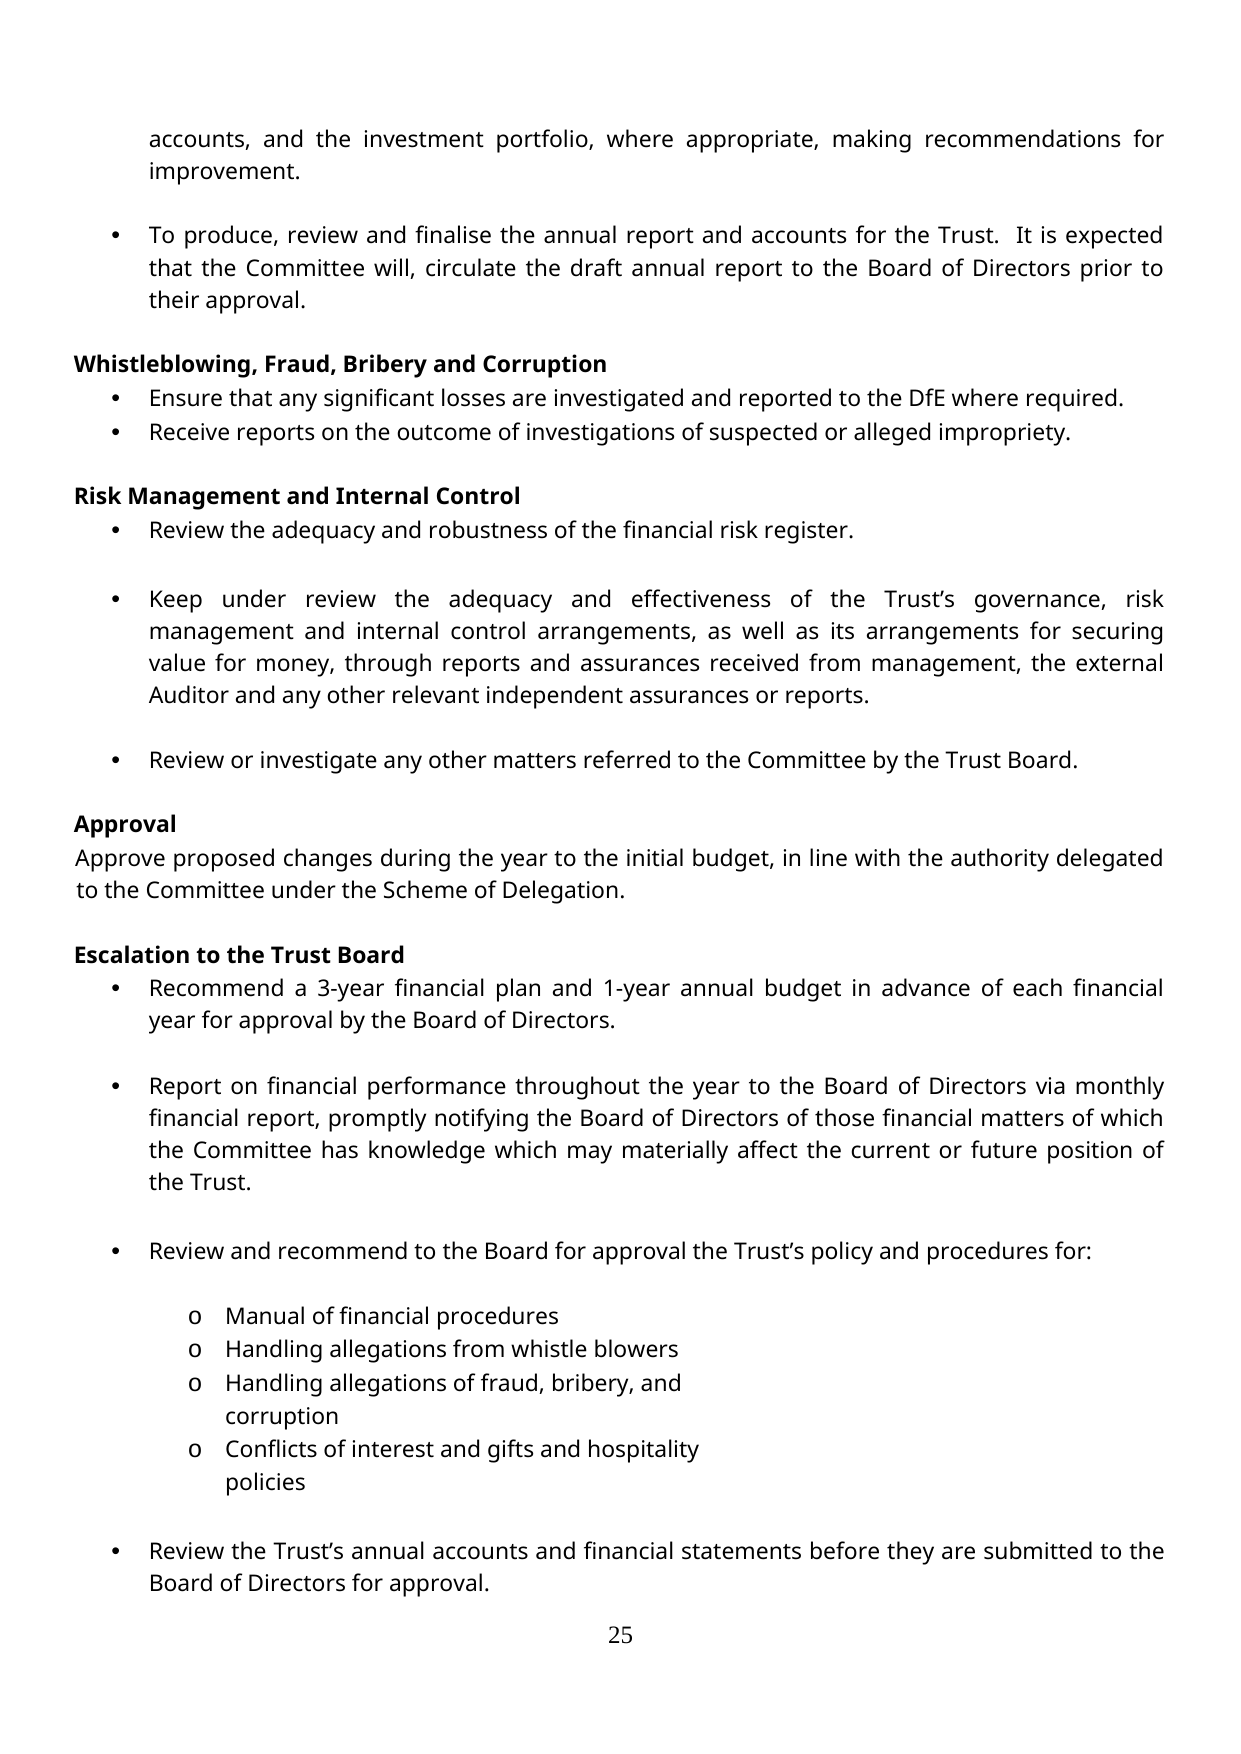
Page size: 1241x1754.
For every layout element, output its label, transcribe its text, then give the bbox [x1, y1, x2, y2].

list Review the adequacy and robustness of the financial risk register. [111, 514, 1166, 545]
list Handling allegations of fraud, bribery, and corruption [187, 1367, 756, 1432]
subtitle Whistleblowing, Fraud, Bribery and Corruption [73, 348, 1166, 379]
subtitle Escalation to the Trust Board [73, 938, 1166, 970]
list Review and recommend to the Board for approval the Trust’s policy and procedures for: [111, 1235, 1166, 1266]
list Conflicts of interest and gifts and hospitality policies [187, 1433, 756, 1497]
subtitle Risk Management and Internal Control [73, 480, 1166, 511]
list Review or investigate any other matters referred to the Committee by the Trust Board. [111, 744, 1166, 775]
list Receive reports on the outcome of investigations of suspected or alleged impropriety. [111, 415, 1166, 447]
subtitle Approval [73, 808, 1166, 839]
list Handling allegations from whistle blowers [187, 1333, 756, 1365]
list Recommend a 3-year financial plan and 1-year annual budget in advance of each financial year for approval by the Board of Directors. [111, 972, 1166, 1036]
list Keep under review the adequacy and effectiveness of the Trust’s governance, risk management and internal control arrangements, as well as its arrangements for securing value for money, through reports and assurances received from management, the external Auditor and any other relevant independent assurances or reports. [111, 583, 1166, 710]
text Approve proposed changes during the year to the initial budget, in line with the authority delegated to the Committee under the Scheme of Delegation. [75, 842, 1166, 905]
list Report on financial performance throughout the year to the Board of Directors via monthly financial report, promptly notifying the Board of Directors of those financial matters of which the Committee has knowledge which may materially affect the current or future position of the Trust. [111, 1069, 1166, 1197]
list Manual of financial procedures [187, 1299, 756, 1332]
list To produce, review and finalise the annual report and accounts for the Trust. It is expected that the Committee will, circulate the draft annual report to the Board of Directors prior to their approval. [111, 219, 1166, 315]
list Ensure that any significant losses are investigated and reported to the DfE where required. [111, 382, 1166, 413]
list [111, 123, 1166, 186]
list Review the Trust’s annual accounts and financial statements before they are submitted to the Board of Directors for approval. [111, 1535, 1166, 1598]
